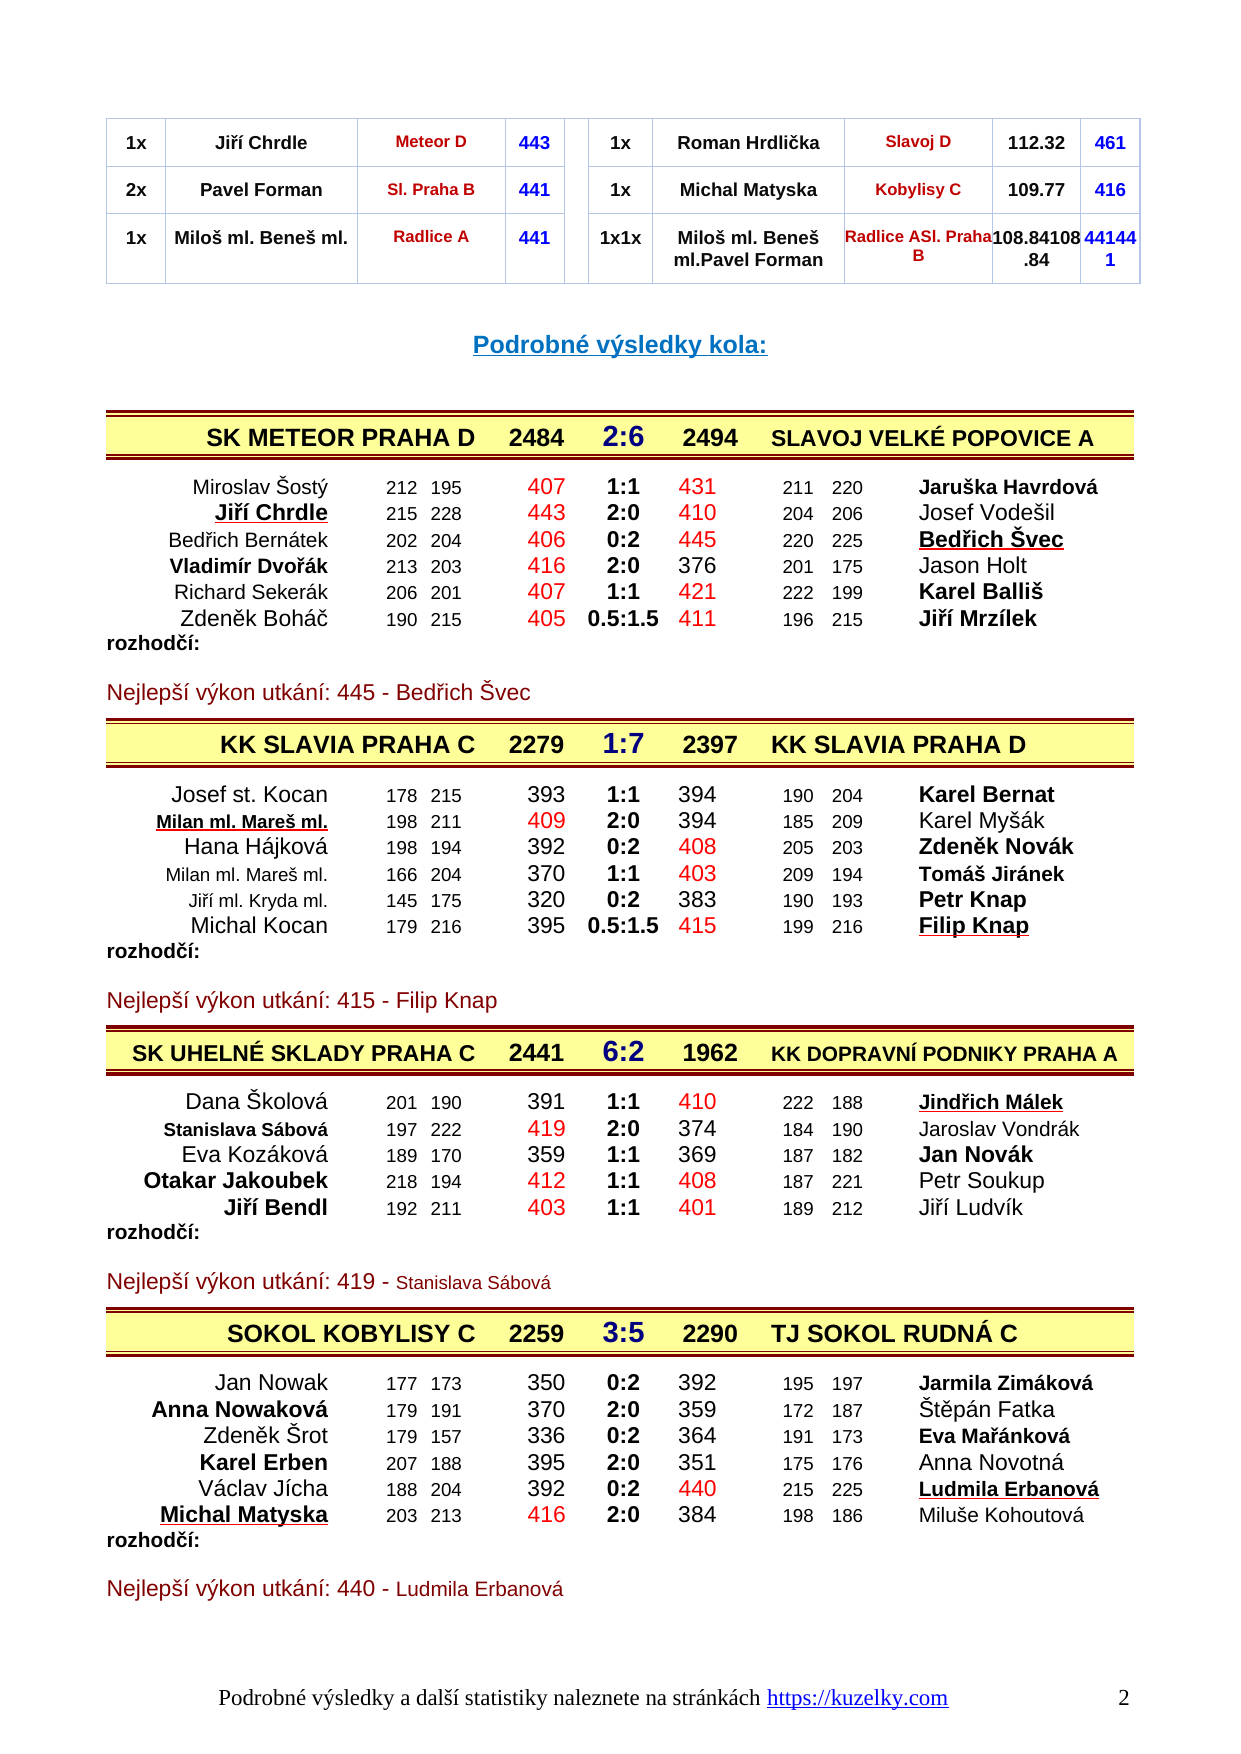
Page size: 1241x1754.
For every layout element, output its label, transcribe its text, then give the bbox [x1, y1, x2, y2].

text Richard Sekerák 206 201 407 1:1 421 222 199 Karel Balliš [106, 578, 1134, 605]
text Nejlepší výkon utkání: 440 - Ludmila Erbanová [106, 1575, 1134, 1602]
text Jiří Chrdle 215 228 443 2:0 410 204 206 Josef Vodešil [106, 499, 1134, 526]
text Jiří Bendl 192 211 403 1:1 401 189 212 Jiří Ludvík [106, 1193, 1134, 1220]
text rozhodčí: [106, 1220, 1134, 1244]
text Jan Nowak 177 173 350 0:2 392 195 197 Jarmila Zimáková [106, 1369, 1134, 1396]
text Dana Školová 201 190 391 1:1 410 222 188 Jindřich Málek [106, 1088, 1134, 1114]
table_cell Sl. Praha B [358, 167, 505, 213]
text Zdeněk Šrot 179 157 336 0:2 364 191 173 Eva Mařánková [106, 1422, 1134, 1448]
text Sokol Kobylisy C 2259 3:5 2290 TJ Sokol Rudná C [106, 1313, 1134, 1351]
table_cell 1x [589, 167, 652, 213]
table_cell 443 [506, 119, 564, 166]
table_cell Slavoj D [845, 119, 992, 166]
table_cell 441 [1081, 214, 1139, 282]
table_cell Miloš ml. Beneš ml. [653, 214, 844, 282]
text Nejlepší výkon utkání: 445 - Bedřich Švec [106, 679, 1134, 705]
table_cell 112.32 [993, 119, 1080, 166]
text Václav Jícha 188 204 392 0:2 440 215 225 Ludmila Erbanová [106, 1475, 1134, 1501]
text Bedřich Bernátek 202 204 406 0:2 445 220 225 Bedřich Švec [106, 526, 1134, 552]
text Josef st. Kocan 178 215 393 1:1 394 190 204 Karel Bernat [106, 781, 1134, 807]
table_cell 416 [1081, 167, 1139, 213]
table_cell Meteor D [358, 119, 505, 166]
text Michal Kocan 179 216 395 0.5:1.5 415 199 216 Filip Knap [106, 912, 1134, 939]
text Jiří ml. Kryda ml. 145 175 320 0:2 383 190 193 Petr Knap [106, 886, 1134, 912]
text Milan ml. Mareš ml. 198 211 409 2:0 394 185 209 Karel Myšák [106, 807, 1134, 833]
table_cell Roman Hrdlička [653, 119, 844, 166]
table_cell Radlice A [845, 214, 992, 282]
text KK Slavia Praha C 2279 1:7 2397 KK Slavia Praha D [106, 724, 1134, 762]
text Anna Nowaková 179 191 370 2:0 359 172 187 Štěpán Fatka [106, 1396, 1134, 1422]
table_cell Kobylisy C [845, 167, 992, 213]
table_cell Radlice A [358, 214, 505, 282]
text Milan ml. Mareš ml. 166 204 370 1:1 403 209 194 Tomáš Jiránek [106, 859, 1134, 886]
table_cell 1x [589, 119, 652, 166]
table_cell Jiří Chrdle [166, 119, 357, 166]
text SK Meteor Praha D 2484 2:6 2494 Slavoj Velké Popovice A [106, 417, 1134, 454]
text Zdeněk Boháč 190 215 405 0.5:1.5 411 196 215 Jiří Mrzílek [106, 605, 1134, 631]
text rozhodčí: [106, 939, 1134, 963]
text rozhodčí: [106, 1527, 1134, 1551]
text Miroslav Šostý 212 195 407 1:1 431 211 220 Jaruška Havrdová [106, 473, 1134, 499]
text Eva Kozáková 189 170 359 1:1 369 187 182 Jan Novák [106, 1141, 1134, 1167]
text Nejlepší výkon utkání: 415 - Filip Knap [106, 987, 1134, 1013]
table_cell 1x [107, 119, 165, 166]
table_cell 441 [506, 167, 564, 213]
table_cell 1x [107, 214, 165, 282]
text Vladimír Dvořák 213 203 416 2:0 376 201 175 Jason Holt [106, 552, 1134, 578]
table_cell Michal Matyska [653, 167, 844, 213]
text Stanislava Sábová 197 222 419 2:0 374 184 190 Jaroslav Vondrák [106, 1114, 1134, 1141]
table_cell 461 [1081, 119, 1139, 166]
table_cell 109.77 [993, 167, 1080, 213]
table_cell 441 [506, 214, 564, 282]
text Karel Erben 207 188 395 2:0 351 175 176 Anna Novotná [106, 1448, 1134, 1475]
text Podrobné výsledky kola: [94, 330, 1145, 359]
table_cell Miloš ml. Beneš ml. [166, 214, 357, 282]
text rozhodčí: [106, 631, 1134, 655]
text SK Uhelné sklady Praha C 2441 6:2 1962 KK Dopravní podniky Praha A [106, 1032, 1134, 1069]
table_cell 108.84 [993, 214, 1080, 282]
text Hana Hájková 198 194 392 0:2 408 205 203 Zdeněk Novák [106, 833, 1134, 859]
text Nejlepší výkon utkání: 419 - Stanislava Sábová [106, 1268, 1134, 1294]
table_cell 1x [589, 214, 652, 282]
table_cell Pavel Forman [166, 167, 357, 213]
text Otakar Jakoubek 218 194 412 1:1 408 187 221 Petr Soukup [106, 1167, 1134, 1193]
table_cell 2x [107, 167, 165, 213]
text Michal Matyska 203 213 416 2:0 384 198 186 Miluše Kohoutová [106, 1501, 1134, 1527]
